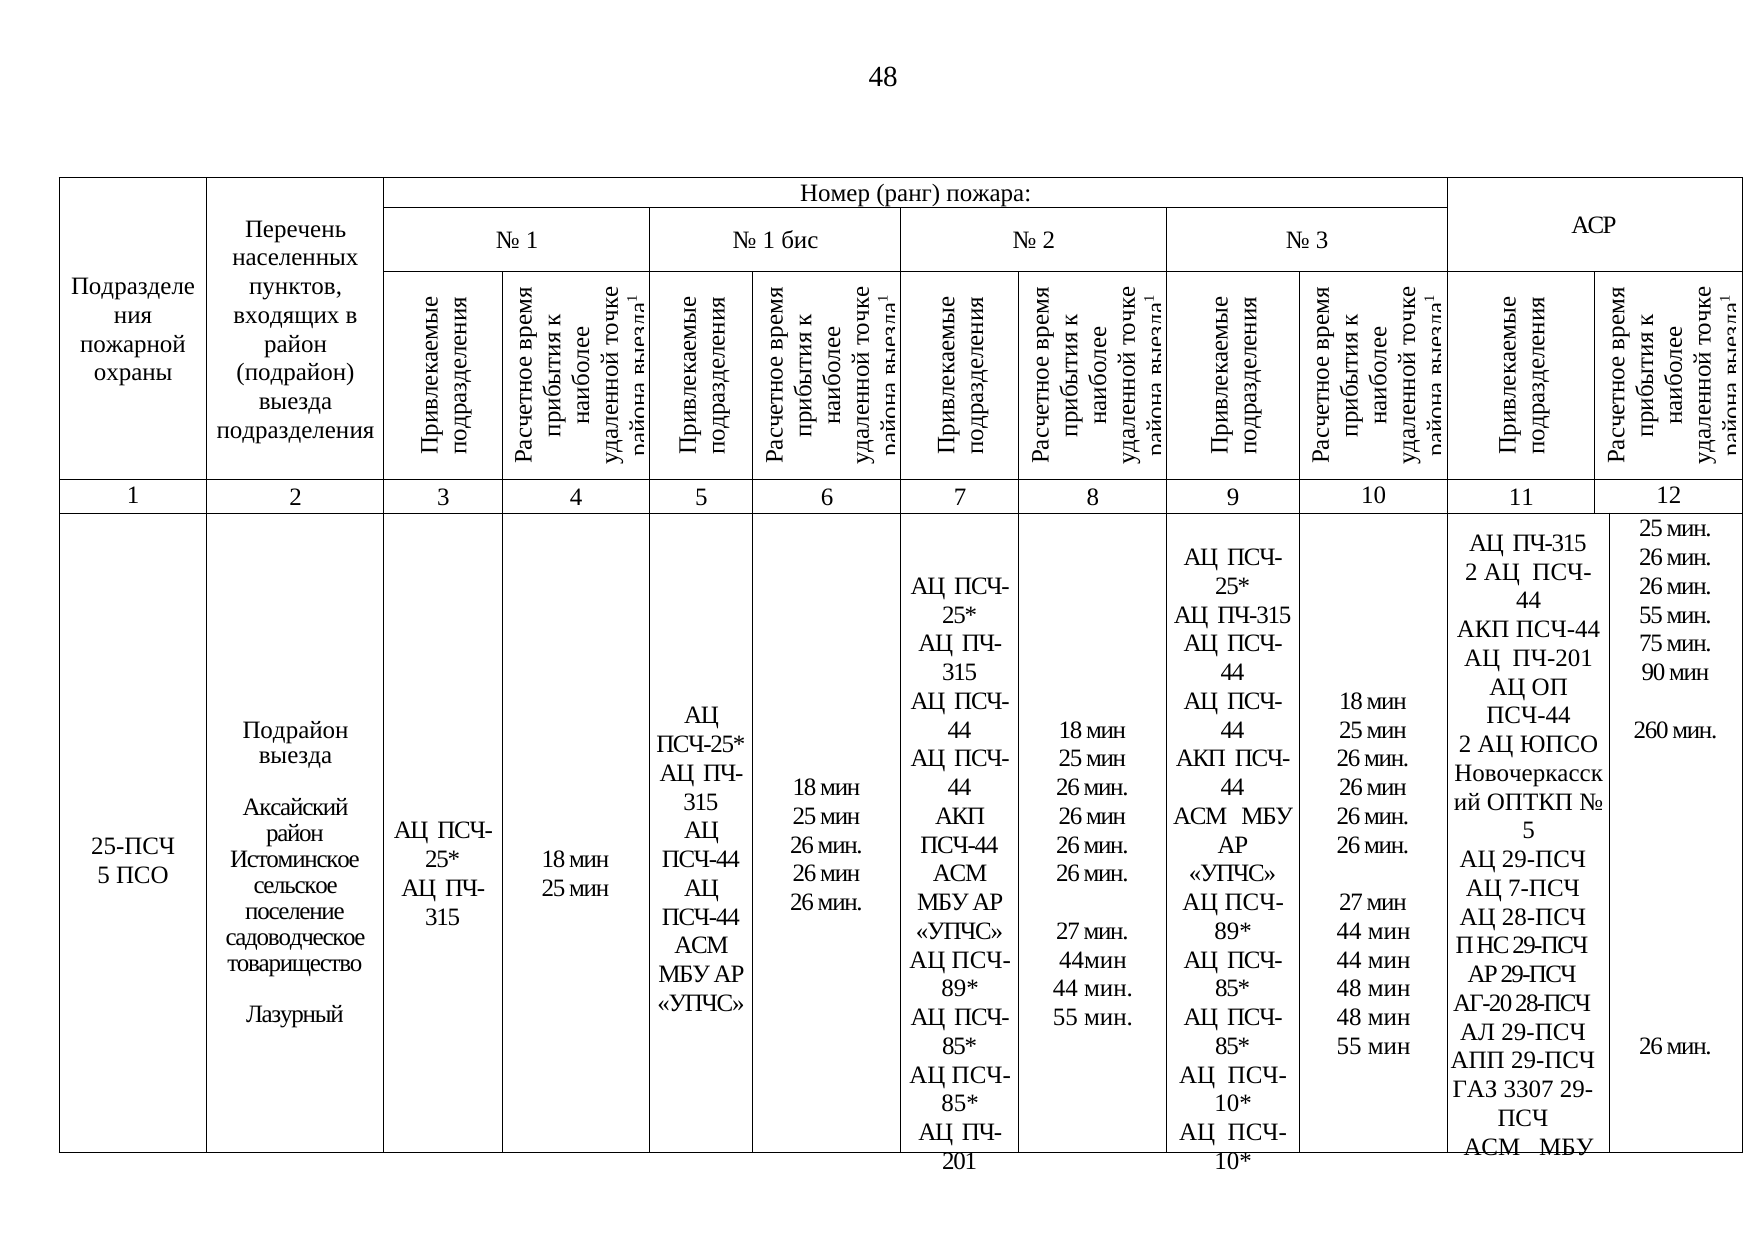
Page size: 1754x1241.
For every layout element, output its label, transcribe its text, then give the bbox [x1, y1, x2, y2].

table_header Перечень населенных пунктов, входящих в район (подрайон) выезда подразделения [207, 178, 383, 479]
table_cell Расчетное время прибытия к наиболее удаленной точке района выезда1 [1300, 272, 1447, 479]
table_cell 1 [60, 480, 206, 512]
table_cell 8 [1019, 480, 1166, 512]
table_cell 25 мин. 26 мин. 26 мин. 55 мин. 75 мин. 90 мин 260 мин. 26 мин. [1610, 514, 1742, 1152]
table_cell Расчетное время прибытия к наиболее удаленной точке района выезда1 [503, 272, 649, 479]
table_cell № 2 [901, 208, 1166, 271]
table_cell 7 [901, 480, 1018, 512]
table_header Номер (ранг) пожара: [384, 178, 1447, 207]
table_cell АЦ ПСЧ-25* АЦ ПЧ-315 АЦ ПСЧ-44 АЦ ПСЧ-44 АКП ПСЧ-44 АСМ МБУ АР «УПЧС» АЦ ПСЧ-89* АЦ ПСЧ-85* АЦ ПСЧ-85* АЦ ПЧ-201 [901, 514, 1018, 1152]
table_cell АЦ ПСЧ-25* АЦ ПЧ-315 [384, 514, 502, 1152]
table_cell 18 мин 25 мин 26 мин. 26 мин 26 мин. 26 мин. 27 мин. 44мин 44 мин. 55 мин. [1019, 514, 1166, 1152]
table_cell АЦ ПСЧ-25* АЦ ПЧ-315 АЦ ПСЧ-44 АЦ ПСЧ-44 АСМ МБУ АР «УПЧС» [650, 514, 752, 1152]
table_cell 18 мин 25 мин [503, 514, 649, 1152]
table_cell 6 [753, 480, 900, 512]
table_cell 25-ПСЧ 5 ПСО [60, 514, 206, 1152]
table_cell 5 [650, 480, 752, 512]
table_cell Привлекаемые подразделения [1167, 272, 1299, 479]
table_cell 11 [1448, 480, 1594, 512]
table_cell Расчетное время прибытия к наиболее удаленной точке района выезда1 [1595, 272, 1742, 479]
table_header Подразделения пожарной охраны [60, 178, 206, 479]
table_cell 9 [1167, 480, 1299, 512]
table_cell Привлекаемые подразделения [384, 272, 502, 479]
table_cell № 3 [1167, 208, 1447, 271]
table_cell 18 мин 25 мин 26 мин. 26 мин 26 мин. 26 мин. 27 мин 44 мин 44 мин 48 мин 48 мин 55 мин [1300, 514, 1447, 1152]
table_header АСР [1448, 178, 1742, 271]
table_cell № 1 бис [650, 208, 900, 271]
table_cell АЦ ПЧ-315 2 АЦ ПСЧ-44 АКП ПСЧ-44 АЦ ПЧ-201 АЦ ОП ПСЧ-44 2 АЦ ЮПСО Новочеркасский ОПТКП № 5 АЦ 29-ПСЧ АЦ 7-ПСЧ АЦ 28-ПСЧ П НС 29-ПСЧ АР 29-ПСЧ АГ-20 28-ПСЧ АЛ 29-ПСЧ АПП 29-ПСЧ ГАЗ 3307 29-ПСЧ АСМ МБУ АР «УПЧС» [1448, 514, 1609, 1152]
table_cell 4 [503, 480, 649, 512]
table_cell 2 [207, 480, 383, 512]
table_cell Привлекаемые подразделения [650, 272, 752, 479]
table_cell Расчетное время прибытия к наиболее удаленной точке района выезда1 [753, 272, 900, 479]
table_cell 3 [384, 480, 502, 512]
table_cell Подрайон выезда Аксайский район Истоминское сельское поселение садоводческое товарищество Лазурный [207, 514, 383, 1152]
table_cell Расчетное время прибытия к наиболее удаленной точке района выезда1 [1019, 272, 1166, 479]
table_cell Привлекаемые подразделения [901, 272, 1018, 479]
table_cell 18 мин 25 мин 26 мин. 26 мин 26 мин. [753, 514, 900, 1152]
table_cell АЦ ПСЧ-25* АЦ ПЧ-315 АЦ ПСЧ-44 АЦ ПСЧ-44 АКП ПСЧ-44 АСМ МБУ АР «УПЧС» АЦ ПСЧ-89* АЦ ПСЧ-85* АЦ ПСЧ-85* АЦ ПСЧ-10* АЦ ПСЧ-10* АЦ ПЧ-201 [1167, 514, 1299, 1152]
table_cell 12 [1595, 480, 1742, 512]
table_cell № 1 [384, 208, 649, 271]
table_cell Привлекаемые подразделения [1448, 272, 1594, 479]
table_cell 10 [1300, 480, 1447, 512]
